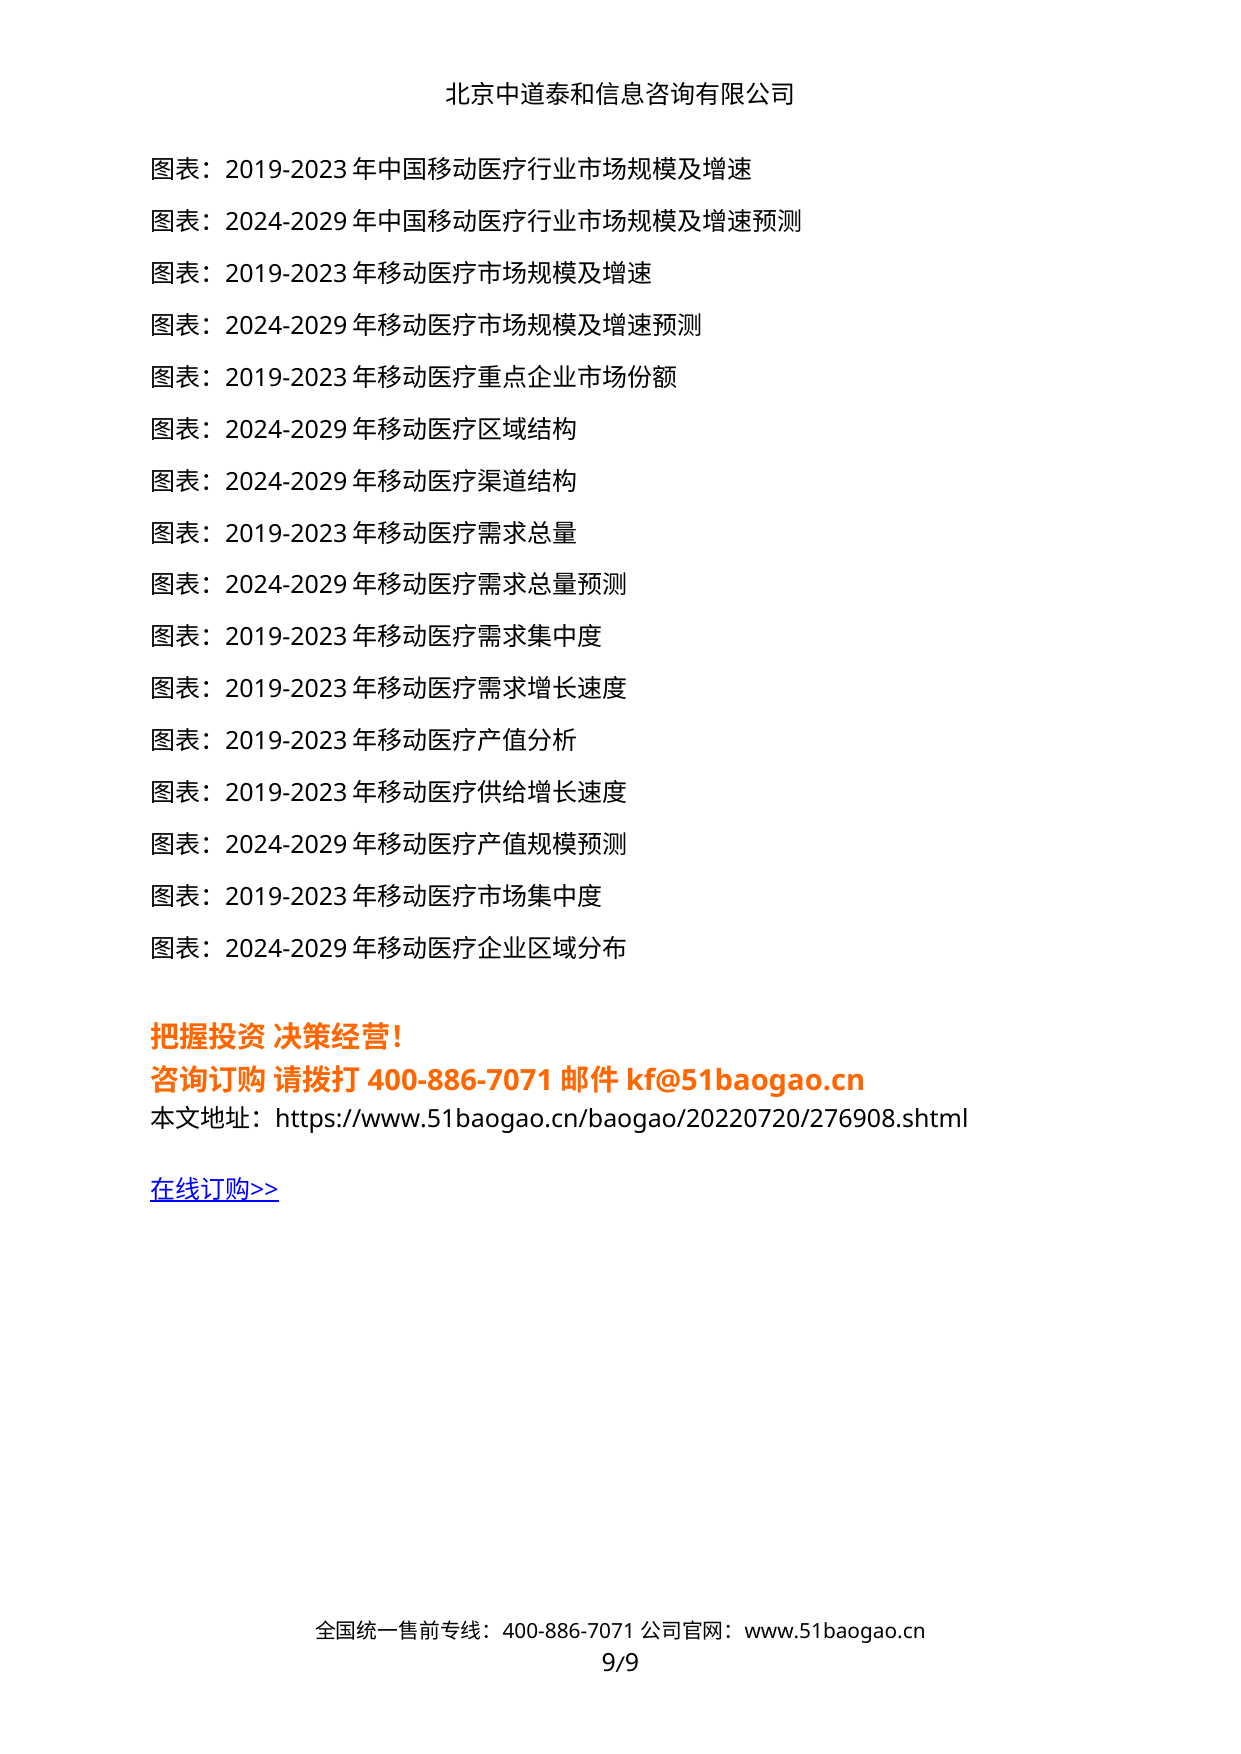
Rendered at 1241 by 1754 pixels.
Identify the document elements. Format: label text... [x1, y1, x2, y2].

text 图表：2019-2023年中国移动医疗行业市场规模及增速 [150, 150, 1090, 186]
text 图表：2019-2023年移动医疗产值分析 [150, 721, 1090, 757]
text 在线订购>> [150, 1135, 1090, 1205]
text 图表：2019-2023年移动医疗需求总量 [150, 513, 1090, 549]
text 把握投资 决策经营！咨询订购 请拨打 400-886-7071 邮件 kf@51baogao.cn本文地址：https://www.51baogao.cn/baogao/20220720/276908.shtml [150, 980, 1090, 1135]
text 图表：2024-2029年移动医疗企业区域分布 [150, 928, 1090, 964]
text 图表：2024-2029年移动医疗产值规模预测 [150, 824, 1090, 861]
text 图表：2024-2029年中国移动医疗行业市场规模及增速预测 [150, 202, 1090, 238]
text 图表：2019-2023年移动医疗市场集中度 [150, 876, 1090, 912]
text 图表：2024-2029年移动医疗市场规模及增速预测 [150, 306, 1090, 342]
text 图表：2024-2029年移动医疗需求总量预测 [150, 565, 1090, 601]
text 图表：2019-2023年移动医疗供给增长速度 [150, 772, 1090, 809]
text 图表：2019-2023年移动医疗市场规模及增速 [150, 254, 1090, 290]
text 图表：2024-2029年移动医疗区域结构 [150, 409, 1090, 446]
text 图表：2024-2029年移动医疗渠道结构 [150, 461, 1090, 497]
text 图表：2019-2023年移动医疗需求增长速度 [150, 669, 1090, 705]
text 图表：2019-2023年移动医疗重点企业市场份额 [150, 357, 1090, 394]
text 图表：2019-2023年移动医疗需求集中度 [150, 617, 1090, 653]
